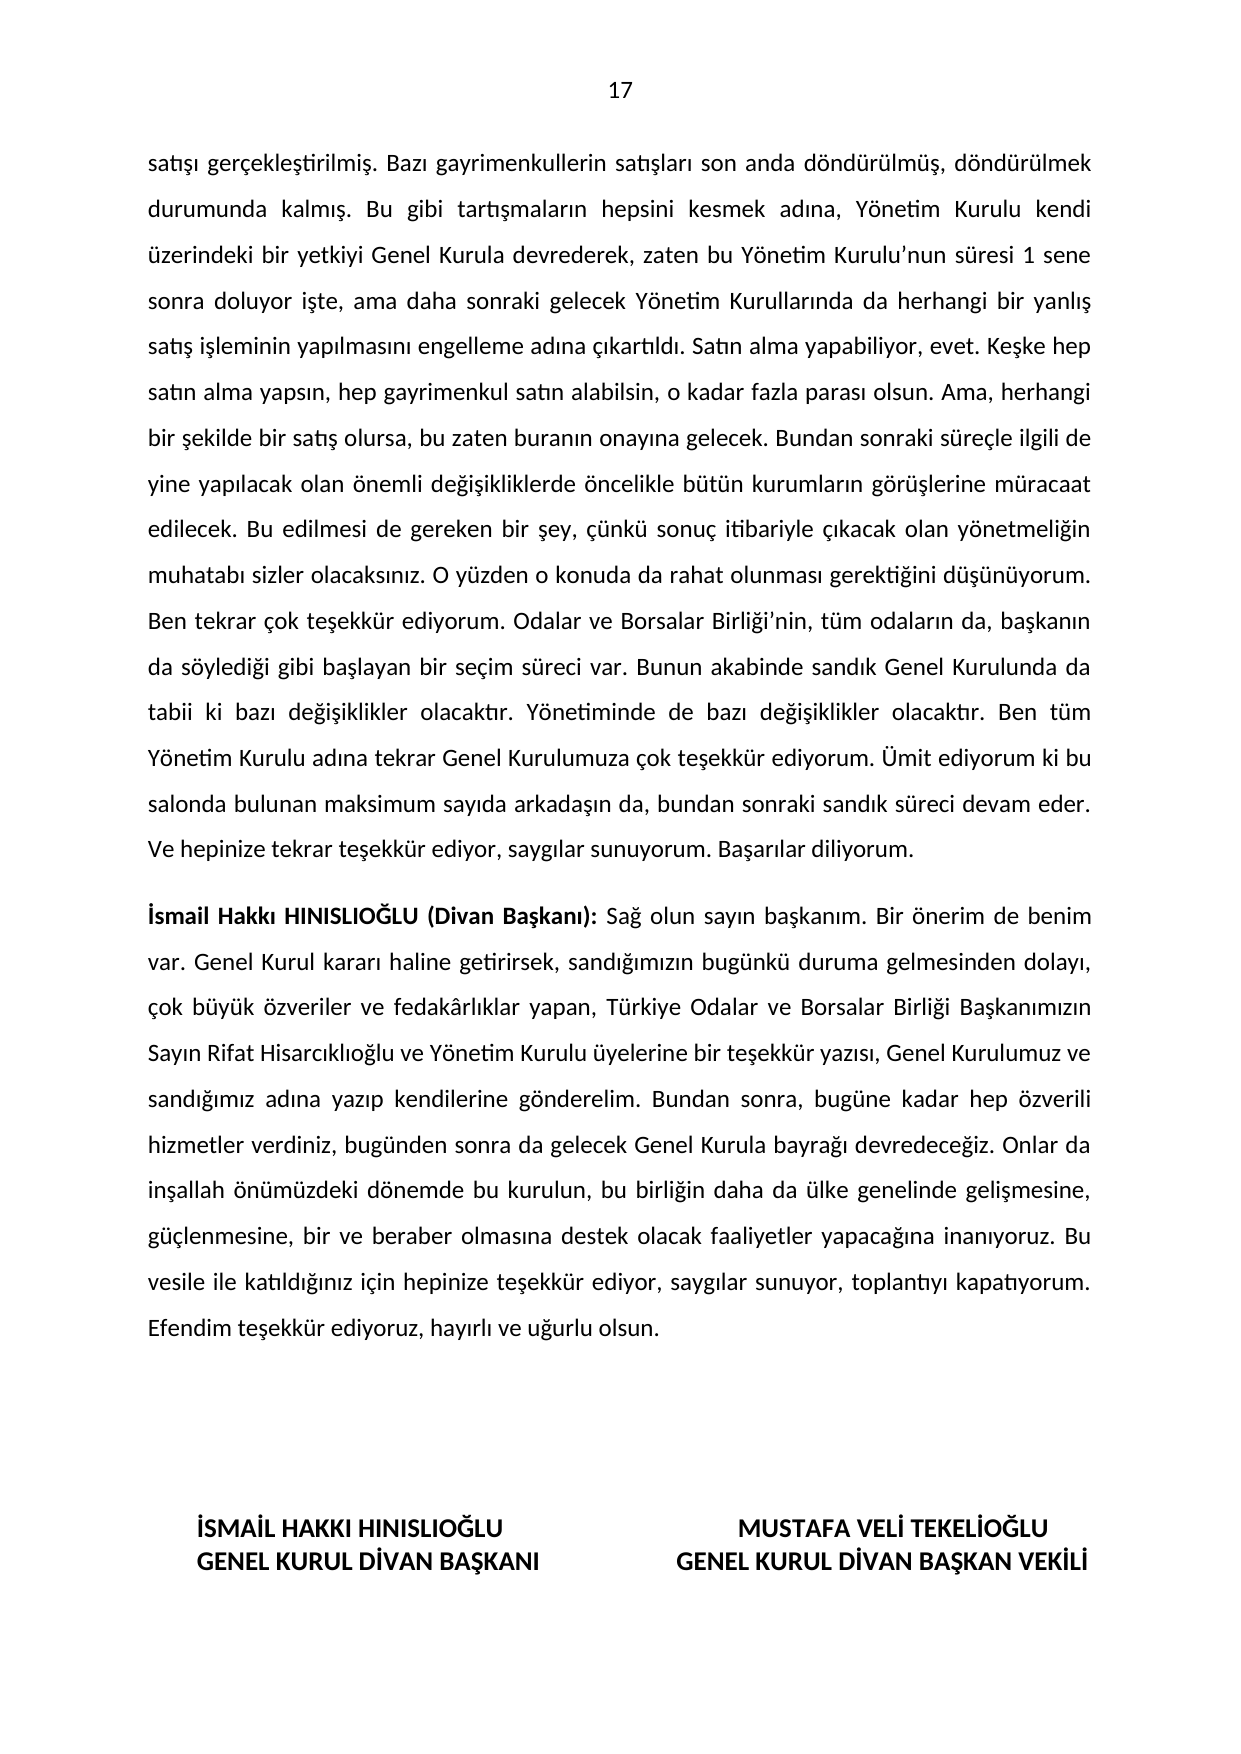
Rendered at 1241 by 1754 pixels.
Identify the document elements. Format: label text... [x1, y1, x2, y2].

text İsmail Hakkı HINISLIOĞLU (Divan Başkanı): Sağ olun sayın başkanım. Bir önerim de benim var. Genel Kurul kararı haline getirirsek, sandığımızın bugünkü duruma gelmesinden dolayı, çok büyük özveriler ve fedakârlıklar yapan, Türkiye Odalar ve Borsalar Birliği Başkanımızın Sayın Rifat Hisarcıklıoğlu ve Yönetim Kurulu üyelerine bir teşekkür yazısı, Genel Kurulumuz ve sandığımız adına yazıp kendilerine gönderelim. Bundan sonra, bugüne kadar hep özverili hizmetler verdiniz, bugünden sonra da gelecek Genel Kurula bayrağı devredeceğiz. Onlar da inşallah önümüzdeki dönemde bu kurulun, bu birliğin daha da ülke genelinde gelişmesine, güçlenmesine, bir ve beraber olmasına destek olacak faaliyetler yapacağına inanıyoruz. Bu vesile ile katıldığınız için hepinize teşekkür ediyor, saygılar sunuyor, toplantıyı kapatıyorum. Efendim teşekkür ediyoruz, hayırlı ve uğurlu olsun. [148, 900, 1093, 1342]
text İSMAİL HAKKI HINISLIOĞLU MUSTAFA VELİ TEKELİOĞLU [148, 1511, 1093, 1544]
text GENEL KURUL DİVAN BAŞKANI GENEL KURUL DİVAN BAŞKAN VEKİLİ [148, 1544, 1093, 1577]
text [148, 148, 1093, 864]
